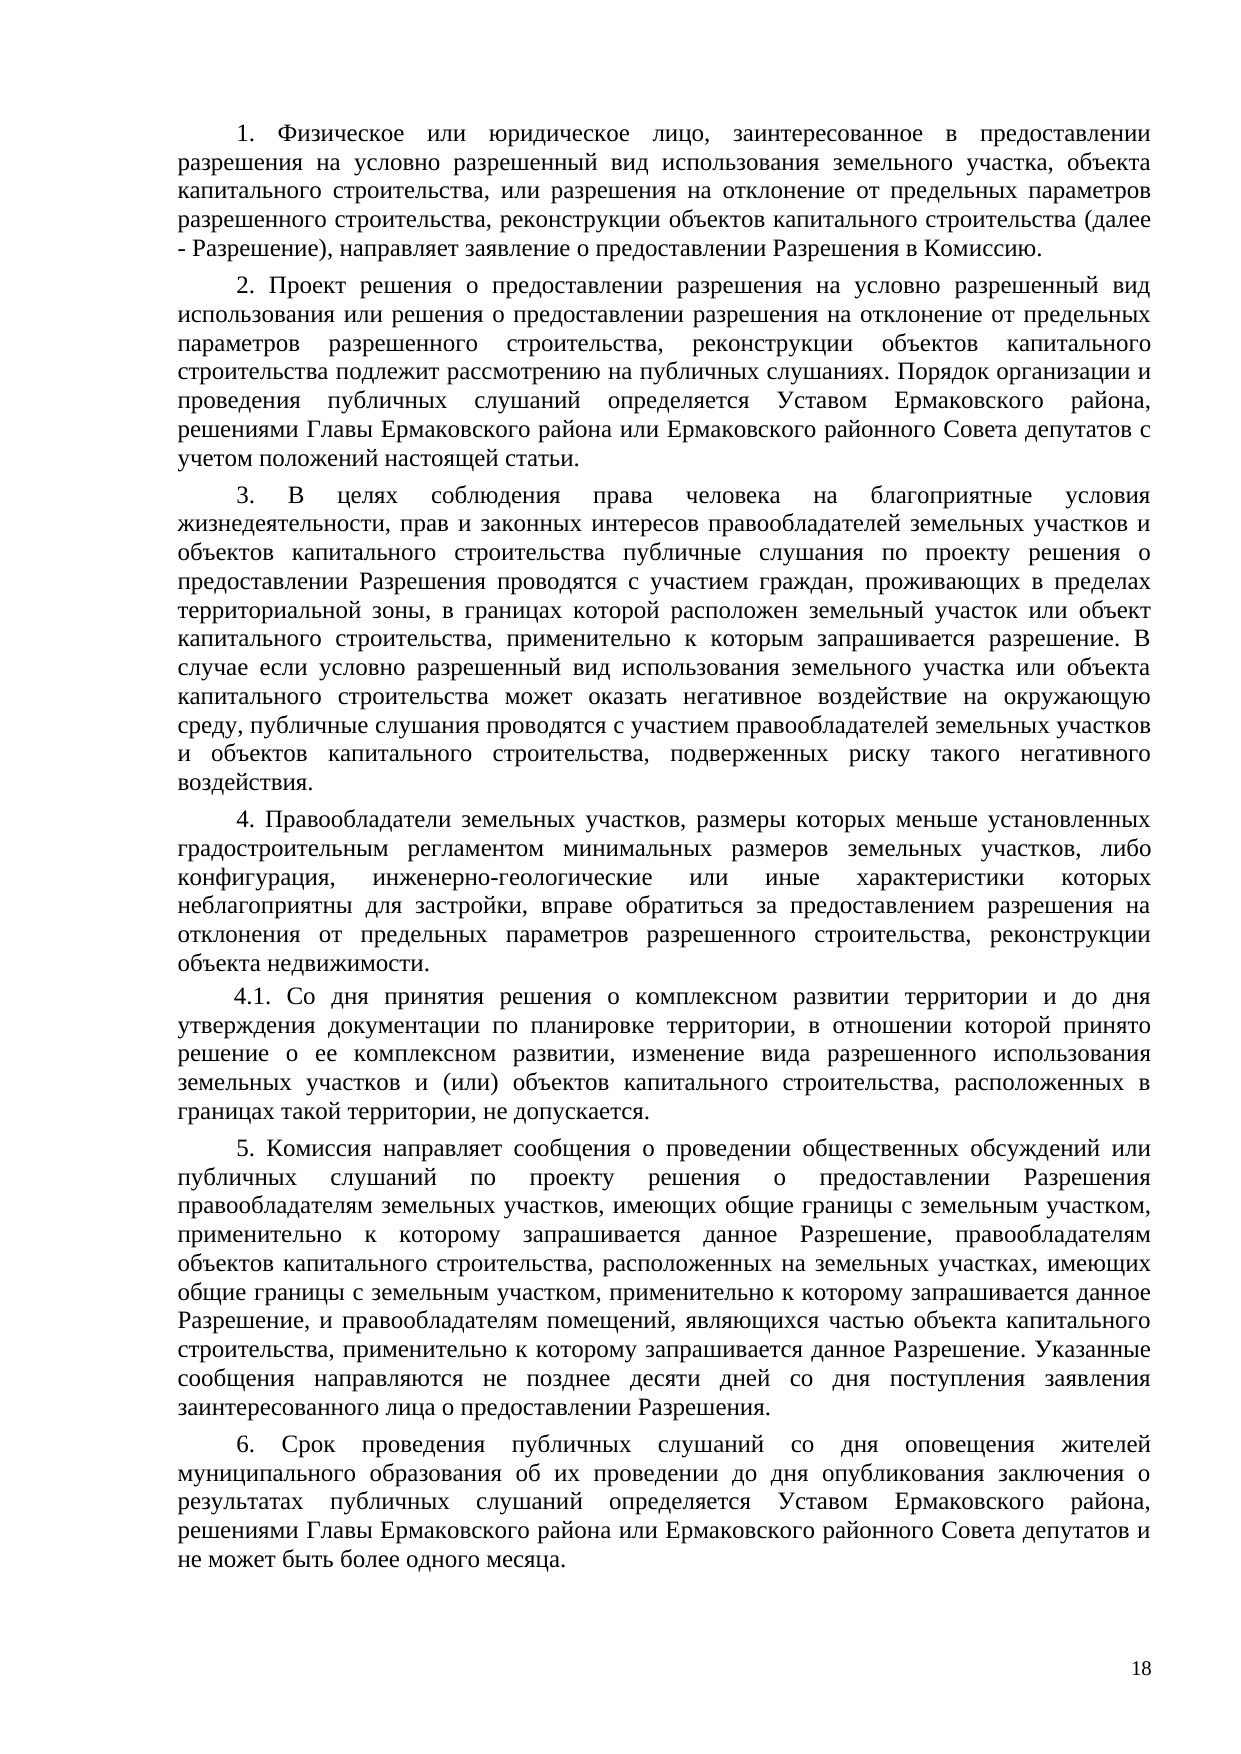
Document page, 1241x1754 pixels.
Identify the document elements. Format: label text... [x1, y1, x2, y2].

text 3. В целях соблюдения права человека на благоприятные условия жизнедеятельности, прав и законных интересов правообладателей земельных участков и объектов капитального строительства публичные слушания по проекту решения о предоставлении Разрешения проводятся с участием граждан, проживающих в пределах территориальной зоны, в границах которой расположен земельный участок или объект капитального строительства, применительно к которым запрашивается разрешение. В случае если условно разрешенный вид использования земельного участка или объекта капитального строительства может оказать негативное воздействие на окружающую среду, публичные слушания проводятся с участием правообладателей земельных участков и объектов капитального строительства, подверженных риску такого негативного воздействия. [177, 480, 1152, 796]
text 2. Проект решения о предоставлении разрешения на условно разрешенный вид использования или решения о предоставлении разрешения на отклонение от предельных параметров разрешенного строительства, реконструкции объектов капитального строительства подлежит рассмотрению на публичных слушаниях. Порядок организации и проведения публичных слушаний определяется Уставом Ермаковского района, решениями Главы Ермаковского района или Ермаковского районного Совета депутатов с учетом положений настоящей статьи. [177, 270, 1152, 471]
text 5. Комиссия направляет сообщения о проведении общественных обсуждений или публичных слушаний по проекту решения о предоставлении Разрешения правообладателям земельных участков, имеющих общие границы с земельным участком, применительно к которому запрашивается данное Разрешение, правообладателям объектов капитального строительства, расположенных на земельных участках, имеющих общие границы с земельным участком, применительно к которому запрашивается данное Разрешение, и правообладателям помещений, являющихся частью объекта капитального строительства, применительно к которому запрашивается данное Разрешение. Указанные сообщения направляются не позднее десяти дней со дня поступления заявления заинтересованного лица о предоставлении Разрешения. [177, 1133, 1152, 1421]
text 4. Правообладатели земельных участков, размеры которых меньше установленных градостроительным регламентом минимальных размеров земельных участков, либо конфигурация, инженерно-геологические или иные характеристики которых неблагоприятны для застройки, вправе обратиться за предоставлением разрешения на отклонения от предельных параметров разрешенного строительства, реконструкции объекта недвижимости. [177, 804, 1152, 977]
text 6. Срок проведения публичных слушаний со дня оповещения жителей муниципального образования об их проведении до дня опубликования заключения о результатах публичных слушаний определяется Уставом Ермаковского района, решениями Главы Ермаковского района или Ермаковского районного Совета депутатов и не может быть более одного месяца. [177, 1429, 1152, 1573]
text 4.1. Со дня принятия решения о комплексном развитии территории и до дня утверждения документации по планировке территории, в отношении которой принято решение о ее комплексном развитии, изменение вида разрешенного использования земельных участков и (или) объектов капитального строительства, расположенных в границах такой территории, не допускается. [177, 981, 1152, 1125]
text 1. Физическое или юридическое лицо, заинтересованное в предоставлении разрешения на условно разрешенный вид использования земельного участка, объекта капитального строительства, или разрешения на отклонение от предельных параметров разрешенного строительства, реконструкции объектов капитального строительства (далее - Разрешение), направляет заявление о предоставлении Разрешения в Комиссию. [177, 118, 1152, 262]
